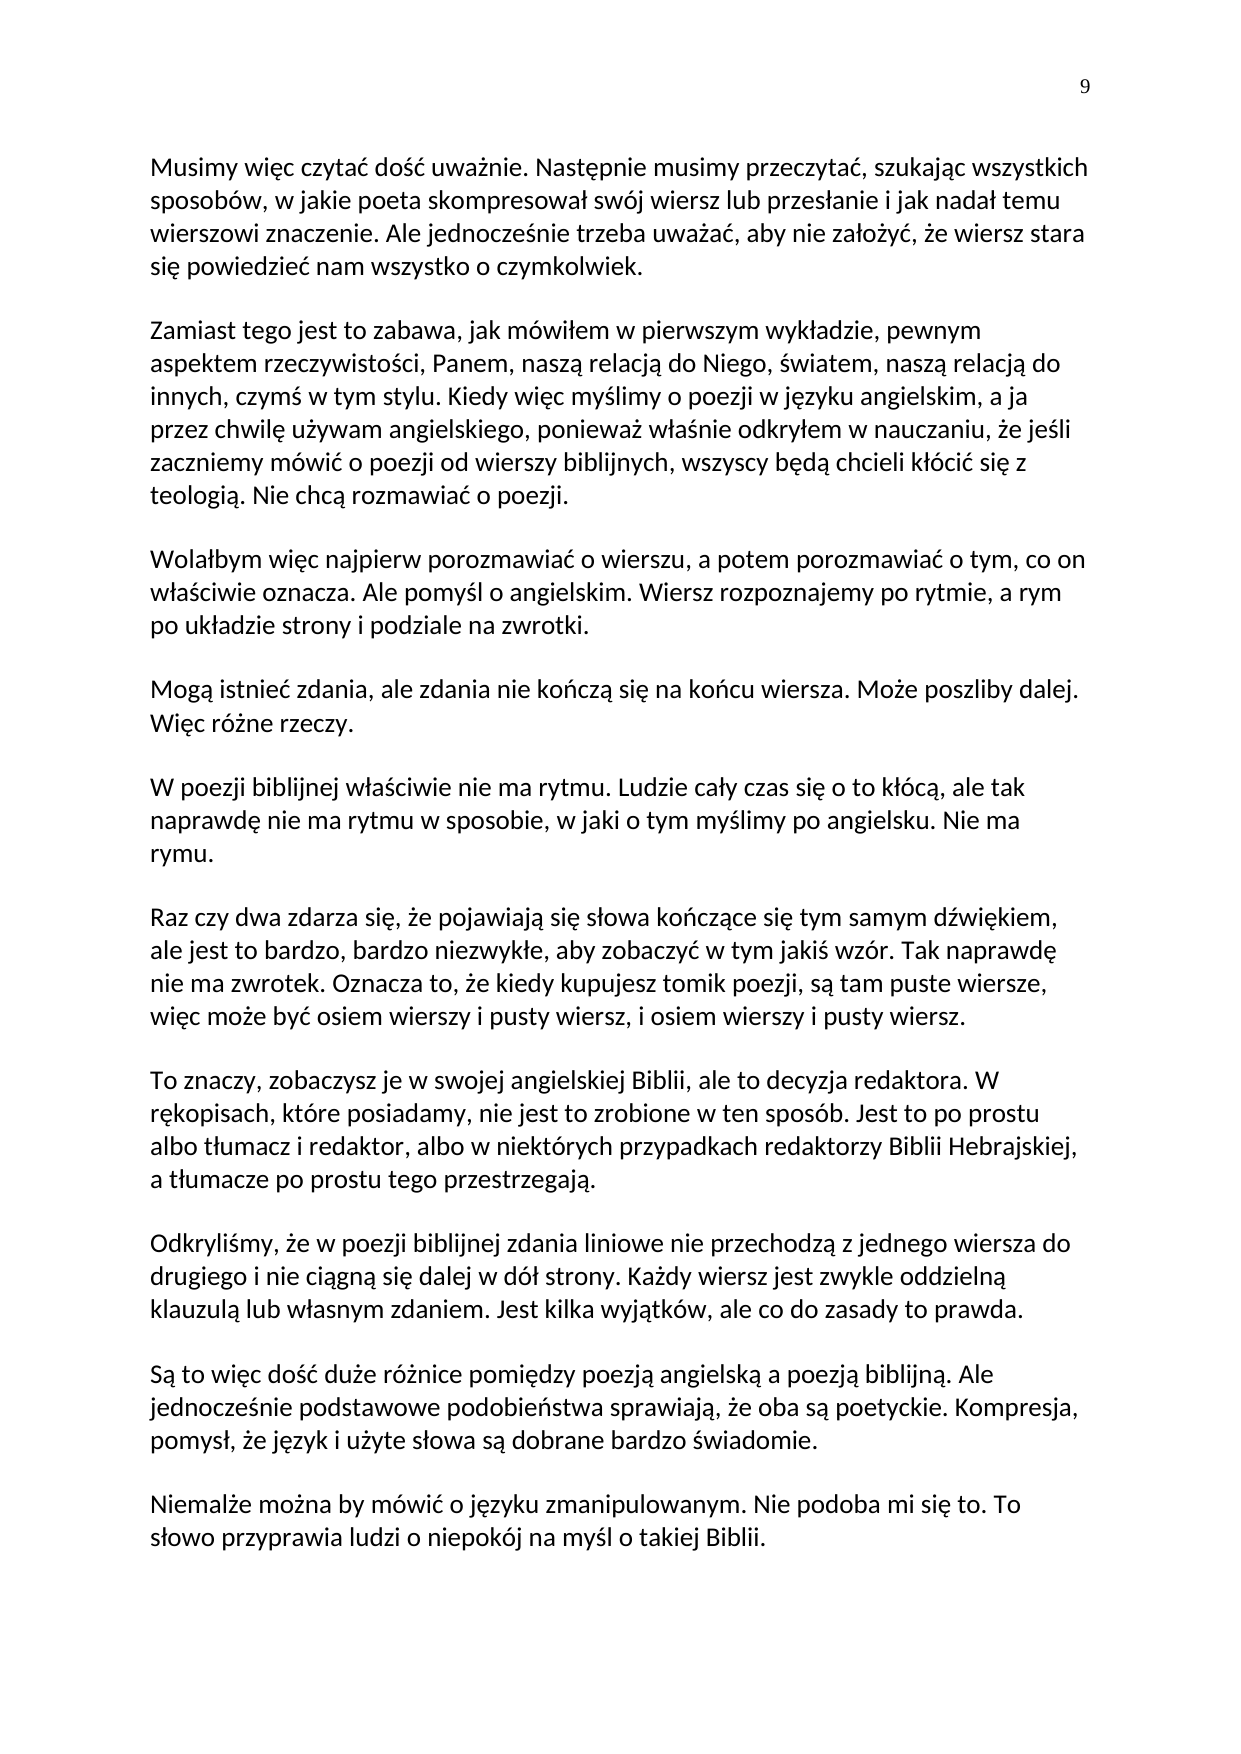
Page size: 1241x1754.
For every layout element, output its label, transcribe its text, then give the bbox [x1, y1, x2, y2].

text Zamiast tego jest to zabawa, jak mówiłem w pierwszym wykładzie, pewnym aspektem rzeczywistości, Panem, naszą relacją do Niego, światem, naszą relacją do innych, czymś w tym stylu. Kiedy więc myślimy o poezji w języku angielskim, a ja przez chwilę używam angielskiego, ponieważ właśnie odkryłem w nauczaniu, że jeśli zaczniemy mówić o poezji od wierszy biblijnych, wszyscy będą chcieli kłócić się z teologią. Nie chcą rozmawiać o poezji. [150, 313, 1090, 511]
text Musimy więc czytać dość uważnie. Następnie musimy przeczytać, szukając wszystkich sposobów, w jakie poeta skompresował swój wiersz lub przesłanie i jak nadał temu wierszowi znaczenie. Ale jednocześnie trzeba uważać, aby nie założyć, że wiersz stara się powiedzieć nam wszystko o czymkolwiek. [150, 150, 1090, 282]
text Niemalże można by mówić o języku zmanipulowanym. Nie podoba mi się to. To słowo przyprawia ludzi o niepokój na myśl o takiej Biblii. [150, 1487, 1090, 1553]
text Odkryliśmy, że w poezji biblijnej zdania liniowe nie przechodzą z jednego wiersza do drugiego i nie ciągną się dalej w dół strony. Każdy wiersz jest zwykle oddzielną klauzulą lub własnym zdaniem. Jest kilka wyjątków, ale co do zasady to prawda. [150, 1227, 1090, 1326]
text To znaczy, zobaczysz je w swojej angielskiej Biblii, ale to decyzja redaktora. W rękopisach, które posiadamy, nie jest to zrobione w ten sposób. Jest to po prostu albo tłumacz i redaktor, albo w niektórych przypadkach redaktorzy Biblii Hebrajskiej, a tłumacze po prostu tego przestrzegają. [150, 1063, 1090, 1195]
text W poezji biblijnej właściwie nie ma rytmu. Ludzie cały czas się o to kłócą, ale tak naprawdę nie ma rytmu w sposobie, w jaki o tym myślimy po angielsku. Nie ma rymu. [150, 770, 1090, 869]
text Wolałbym więc najpierw porozmawiać o wierszu, a potem porozmawiać o tym, co on właściwie oznacza. Ale pomyśl o angielskim. Wiersz rozpoznajemy po rytmie, a rym po układzie strony i podziale na zwrotki. [150, 542, 1090, 642]
text Raz czy dwa zdarza się, że pojawiają się słowa kończące się tym samym dźwiękiem, ale jest to bardzo, bardzo niezwykłe, aby zobaczyć w tym jakiś wzór. Tak naprawdę nie ma zwrotek. Oznacza to, że kiedy kupujesz tomik poezji, są tam puste wiersze, więc może być osiem wierszy i pusty wiersz, i osiem wierszy i pusty wiersz. [150, 900, 1090, 1032]
text Są to więc dość duże różnice pomiędzy poezją angielską a poezją biblijną. Ale jednocześnie podstawowe podobieństwa sprawiają, że oba są poetyckie. Kompresja, pomysł, że język i użyte słowa są dobrane bardzo świadomie. [150, 1357, 1090, 1456]
text Mogą istnieć zdania, ale zdania nie kończą się na końcu wiersza. Może poszliby dalej. Więc różne rzeczy. [150, 673, 1090, 739]
